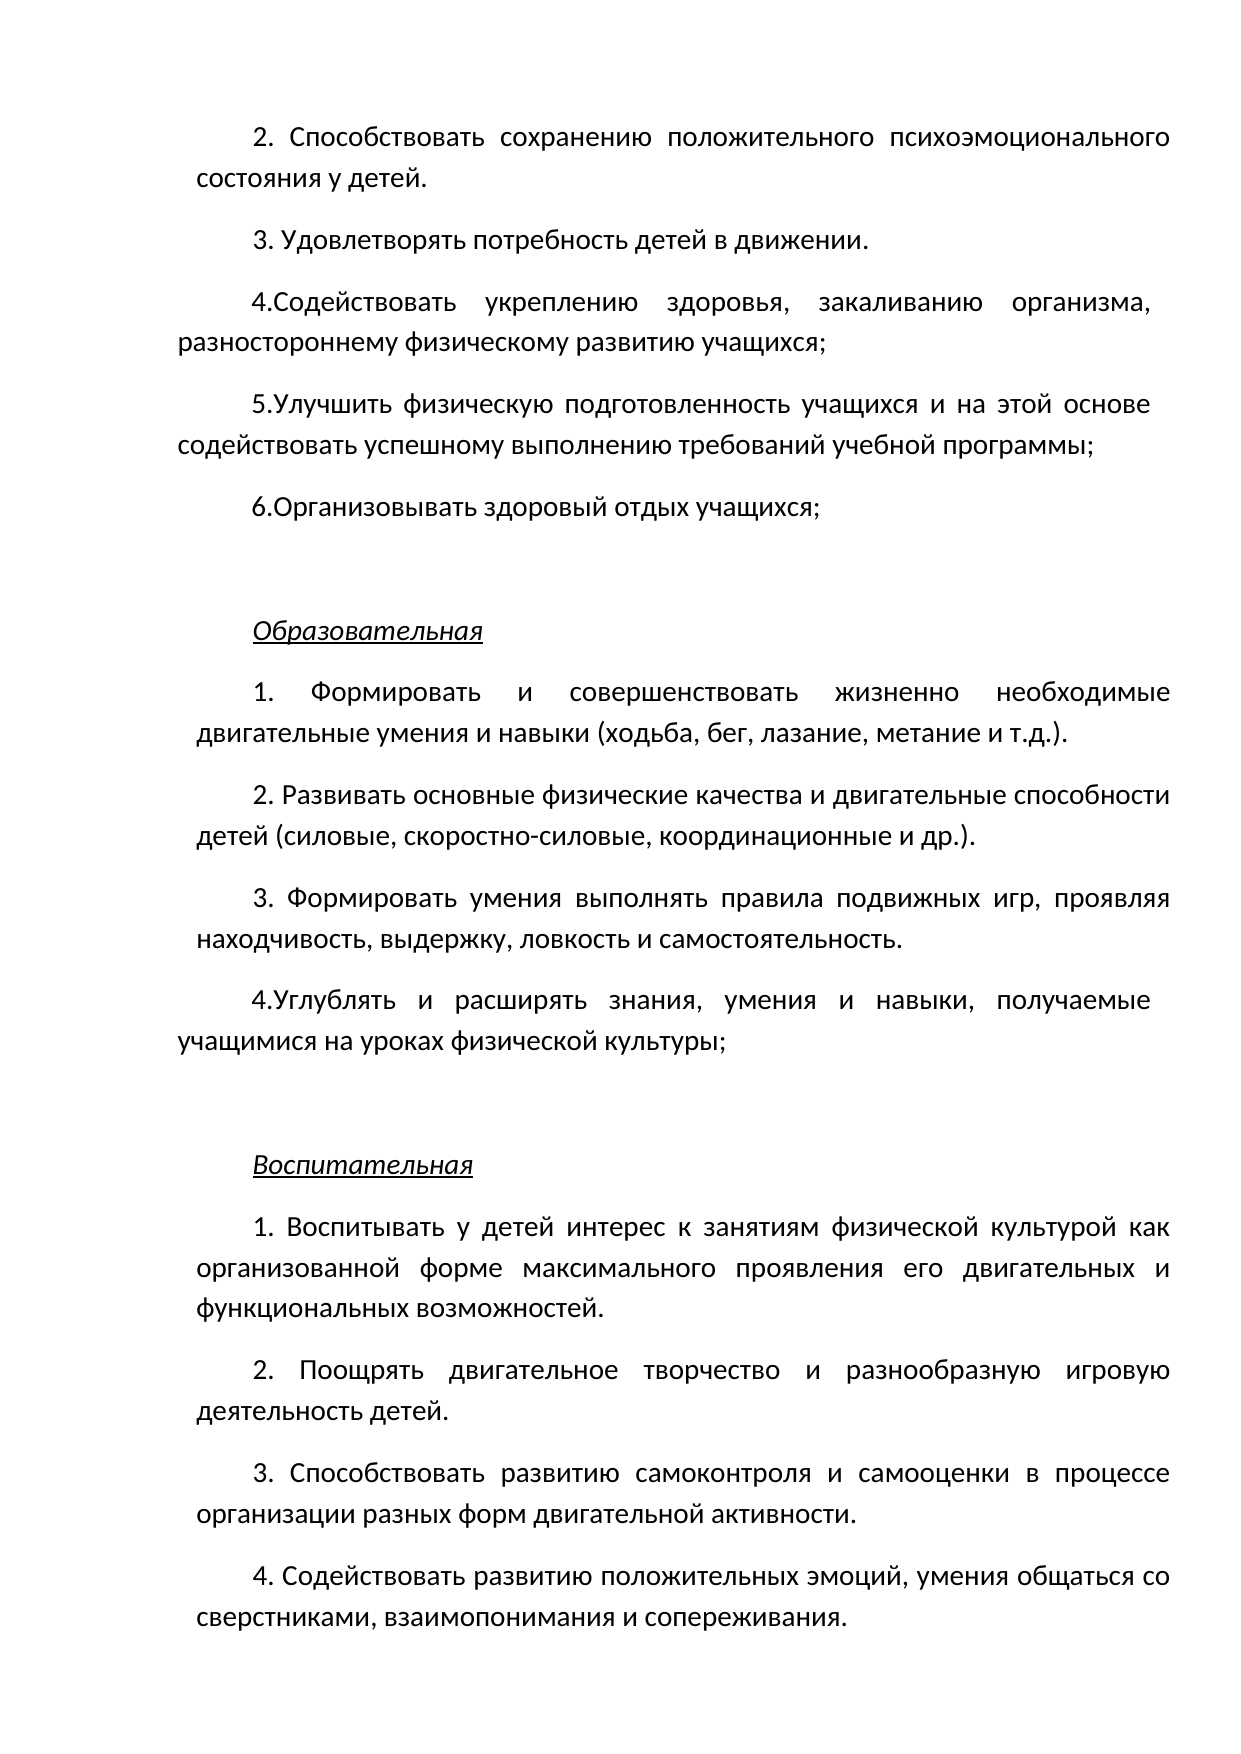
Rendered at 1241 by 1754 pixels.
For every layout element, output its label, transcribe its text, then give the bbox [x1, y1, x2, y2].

text 6.Организовывать здоровый отдых учащихся; [177, 488, 1152, 524]
text 1. Воспитывать у детей интерес к занятиям физической культурой как организованной форме максимального проявления его двигательных и функциональных возможностей. [196, 1208, 1171, 1325]
text 3. Формировать умения выполнять правила подвижных игр, проявляя находчивость, выдержку, ловкость и самостоятельность. [196, 879, 1171, 955]
text 3. Удовлетворять потребность детей в движении. [196, 221, 1171, 256]
text 4.Содействовать укреплению здоровья, закаливанию организма, разностороннему физическому развитию учащихся; [177, 283, 1152, 359]
text Образовательная [196, 612, 1171, 647]
text 2. Способствовать сохранению положительного психоэмоционального состояния у детей. [196, 118, 1171, 195]
text 4.Углублять и расширять знания, умения и навыки, получаемые учащимися на уроках физической культуры; [177, 981, 1152, 1058]
text 2. Поощрять двигательное творчество и разнообразную игровую деятельность детей. [196, 1351, 1171, 1428]
text 5.Улучшить физическую подготовленность учащихся и на этой основе содействовать успешному выполнению требований учебной программы; [177, 385, 1152, 462]
text Воспитательная [196, 1146, 1171, 1182]
text 4. Содействовать развитию положительных эмоций, умения общаться со сверстниками, взаимопонимания и сопереживания. [196, 1557, 1171, 1633]
text 3. Способствовать развитию самоконтроля и самооценки в процессе организации разных форм двигательной активности. [196, 1454, 1171, 1531]
text 2. Развивать основные физические качества и двигательные способности детей (силовые, скоростно-силовые, координационные и др.). [196, 776, 1171, 853]
text 1. Формировать и совершенствовать жизненно необходимые двигательные умения и навыки (ходьба, бег, лазание, метание и т.д.). [196, 673, 1171, 750]
